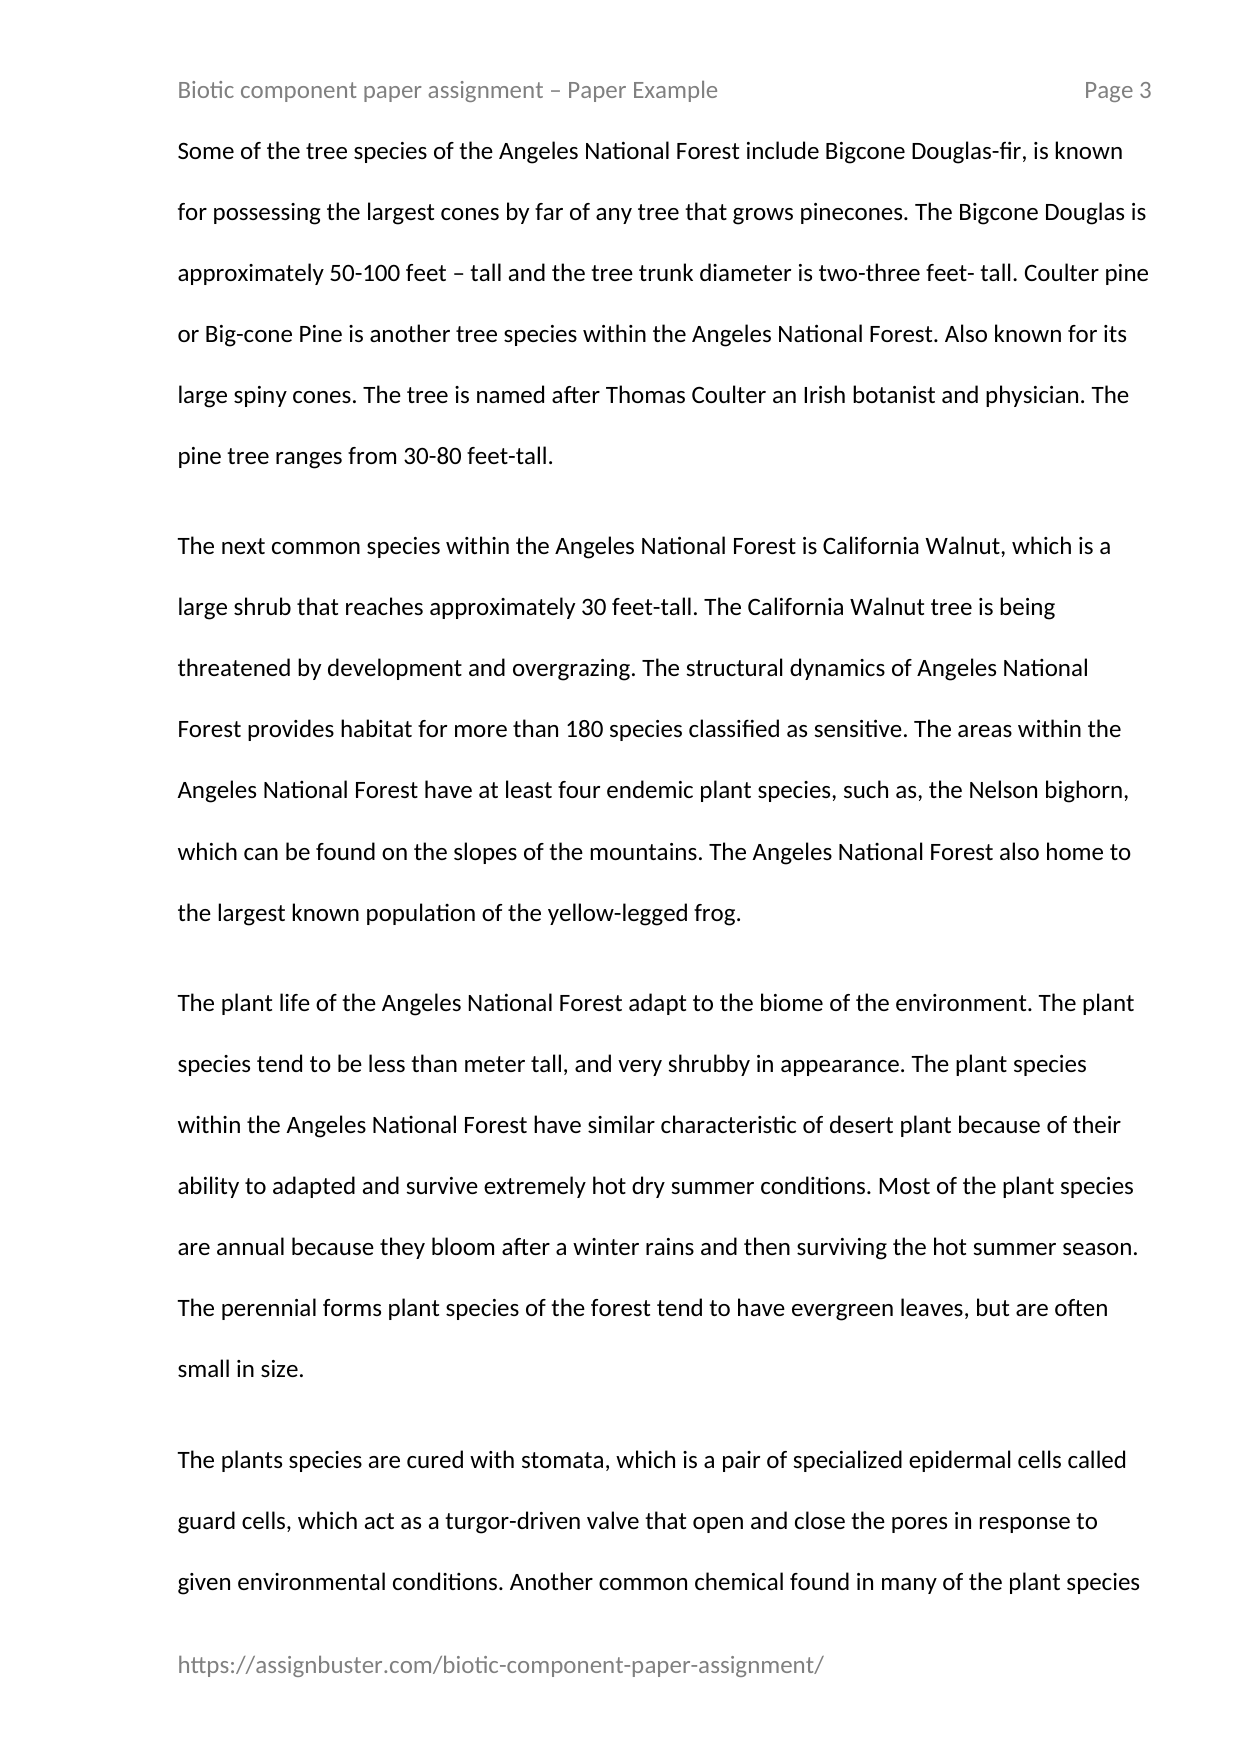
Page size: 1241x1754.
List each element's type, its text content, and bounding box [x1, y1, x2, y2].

text The next common species within the Angeles National Forest is California Walnut, which is a large shrub that reaches approximately 30 feet-tall. The California Walnut tree is being threatened by development and overgrazing. The structural dynamics of Angeles National Forest provides habitat for more than 180 species classified as sensitive. The areas within the Angeles National Forest have at least four endemic plant species, such as, the Nelson bighorn, which can be found on the slopes of the mountains. The Angeles National Forest also home to the largest known population of the yellow-legged frog. [177, 531, 1152, 927]
text The plant life of the Angeles National Forest adapt to the biome of the environment. The plant species tend to be less than meter tall, and very shrubby in appearance. The plant species within the Angeles National Forest have similar characteristic of desert plant because of their ability to adapted and survive extremely hot dry summer conditions. Most of the plant species are annual because they bloom after a winter rains and then surviving the hot summer season. The perennial forms plant species of the forest tend to have evergreen leaves, but are often small in size. [177, 987, 1152, 1384]
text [177, 1444, 1152, 1597]
text Some of the tree species of the Angeles National Forest include Bigcone Douglas-fir, is known for possessing the largest cones by far of any tree that grows pinecones. The Bigcone Douglas is approximately 50-100 feet – tall and the tree trunk diameter is two-three feet- tall. Coulter pine or Big-cone Pine is another tree species within the Angeles National Forest. Also known for its large spiny cones. The tree is named after Thomas Coulter an Irish botanist and physician. The pine tree ranges from 30-80 feet-tall. [177, 135, 1152, 471]
